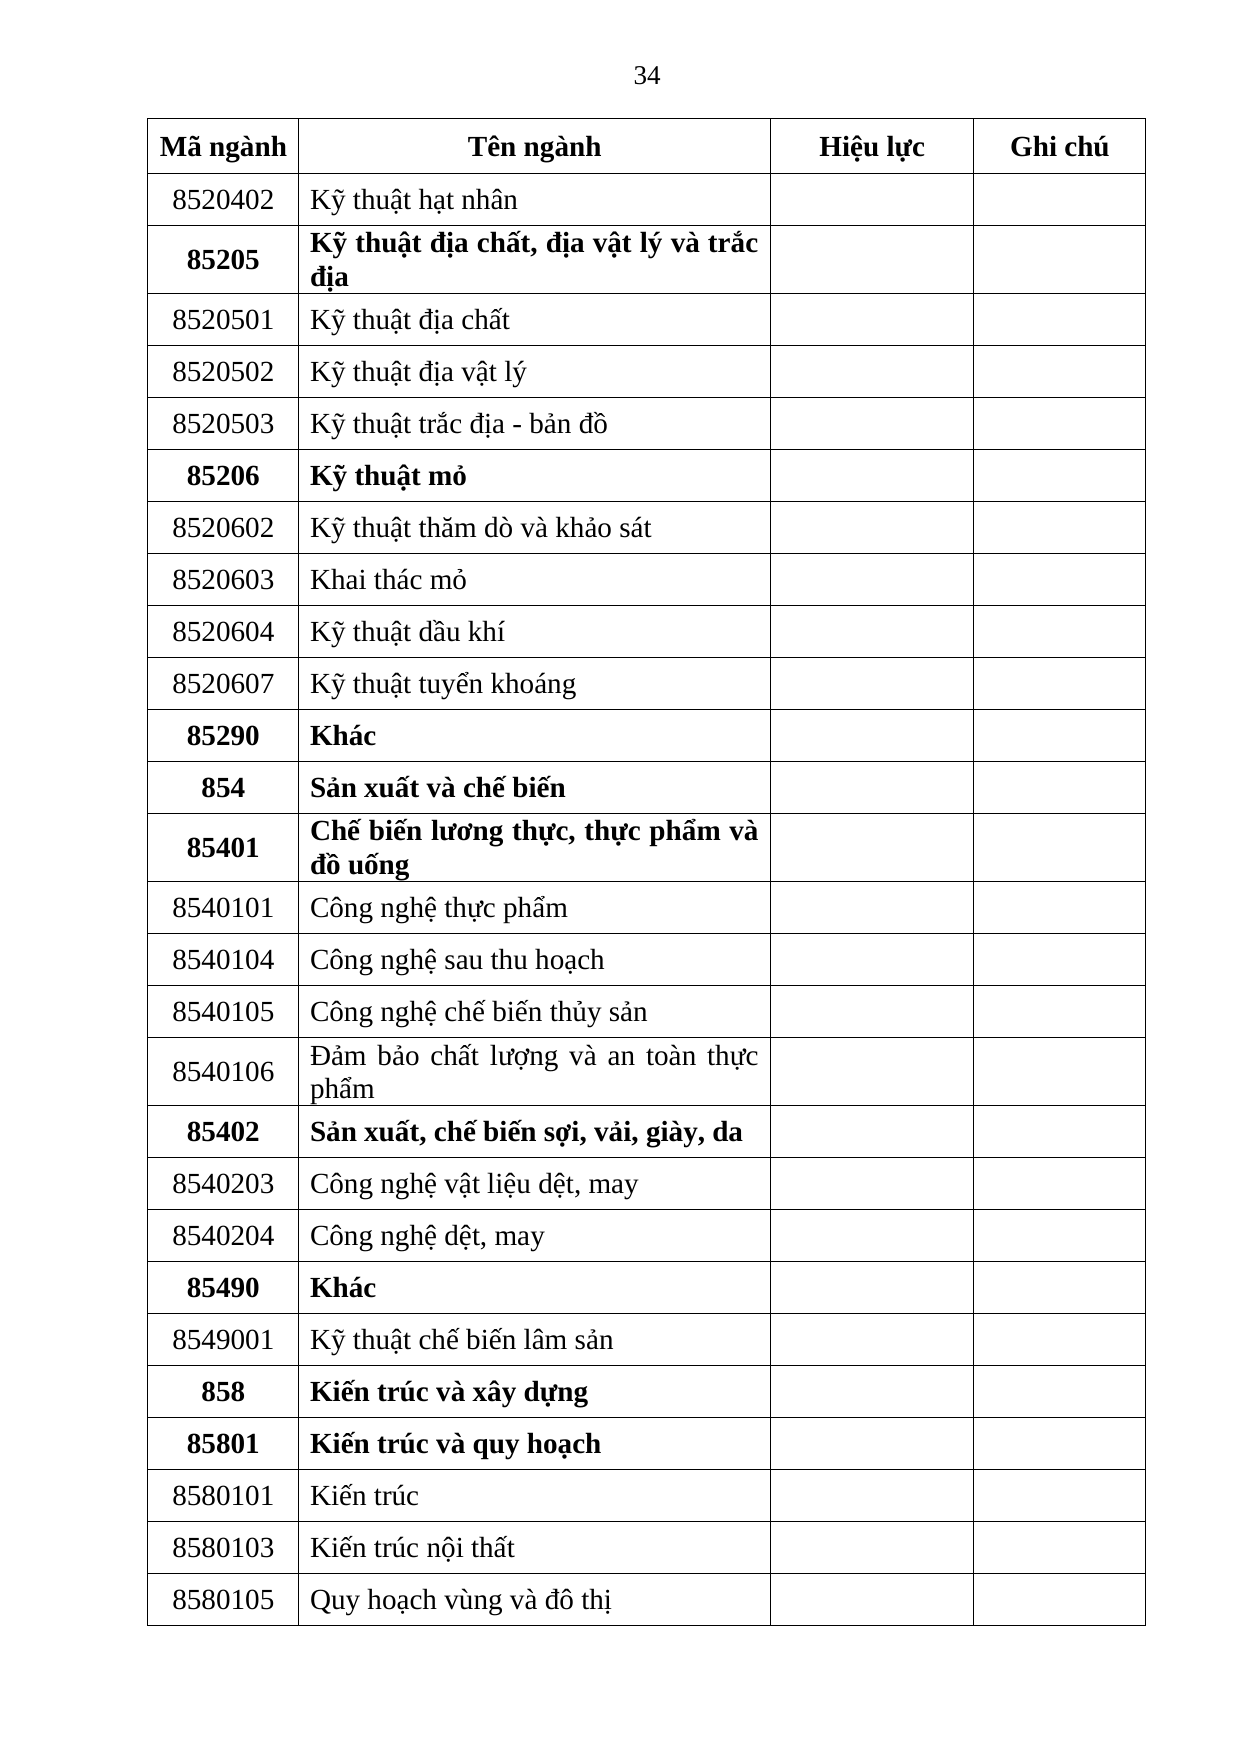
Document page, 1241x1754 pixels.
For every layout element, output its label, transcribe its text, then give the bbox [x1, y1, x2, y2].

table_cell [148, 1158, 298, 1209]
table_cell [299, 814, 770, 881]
table_header Mã ngành [148, 119, 298, 173]
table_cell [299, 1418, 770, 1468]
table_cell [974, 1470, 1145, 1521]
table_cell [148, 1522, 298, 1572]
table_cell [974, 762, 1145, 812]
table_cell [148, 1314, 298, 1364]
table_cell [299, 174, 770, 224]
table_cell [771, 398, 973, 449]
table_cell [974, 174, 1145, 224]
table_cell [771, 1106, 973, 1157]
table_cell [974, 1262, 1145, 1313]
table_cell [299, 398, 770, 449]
table_header Tên ngành [299, 119, 770, 173]
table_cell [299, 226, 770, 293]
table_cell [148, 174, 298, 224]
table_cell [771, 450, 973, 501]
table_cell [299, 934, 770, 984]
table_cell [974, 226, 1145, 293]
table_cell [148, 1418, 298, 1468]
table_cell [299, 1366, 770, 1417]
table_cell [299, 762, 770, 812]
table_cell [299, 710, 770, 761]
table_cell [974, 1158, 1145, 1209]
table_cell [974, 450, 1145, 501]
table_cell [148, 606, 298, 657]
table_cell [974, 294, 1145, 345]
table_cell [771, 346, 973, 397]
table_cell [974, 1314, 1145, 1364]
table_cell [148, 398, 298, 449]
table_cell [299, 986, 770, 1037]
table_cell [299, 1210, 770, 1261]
table_header Hiệu lực [771, 119, 973, 173]
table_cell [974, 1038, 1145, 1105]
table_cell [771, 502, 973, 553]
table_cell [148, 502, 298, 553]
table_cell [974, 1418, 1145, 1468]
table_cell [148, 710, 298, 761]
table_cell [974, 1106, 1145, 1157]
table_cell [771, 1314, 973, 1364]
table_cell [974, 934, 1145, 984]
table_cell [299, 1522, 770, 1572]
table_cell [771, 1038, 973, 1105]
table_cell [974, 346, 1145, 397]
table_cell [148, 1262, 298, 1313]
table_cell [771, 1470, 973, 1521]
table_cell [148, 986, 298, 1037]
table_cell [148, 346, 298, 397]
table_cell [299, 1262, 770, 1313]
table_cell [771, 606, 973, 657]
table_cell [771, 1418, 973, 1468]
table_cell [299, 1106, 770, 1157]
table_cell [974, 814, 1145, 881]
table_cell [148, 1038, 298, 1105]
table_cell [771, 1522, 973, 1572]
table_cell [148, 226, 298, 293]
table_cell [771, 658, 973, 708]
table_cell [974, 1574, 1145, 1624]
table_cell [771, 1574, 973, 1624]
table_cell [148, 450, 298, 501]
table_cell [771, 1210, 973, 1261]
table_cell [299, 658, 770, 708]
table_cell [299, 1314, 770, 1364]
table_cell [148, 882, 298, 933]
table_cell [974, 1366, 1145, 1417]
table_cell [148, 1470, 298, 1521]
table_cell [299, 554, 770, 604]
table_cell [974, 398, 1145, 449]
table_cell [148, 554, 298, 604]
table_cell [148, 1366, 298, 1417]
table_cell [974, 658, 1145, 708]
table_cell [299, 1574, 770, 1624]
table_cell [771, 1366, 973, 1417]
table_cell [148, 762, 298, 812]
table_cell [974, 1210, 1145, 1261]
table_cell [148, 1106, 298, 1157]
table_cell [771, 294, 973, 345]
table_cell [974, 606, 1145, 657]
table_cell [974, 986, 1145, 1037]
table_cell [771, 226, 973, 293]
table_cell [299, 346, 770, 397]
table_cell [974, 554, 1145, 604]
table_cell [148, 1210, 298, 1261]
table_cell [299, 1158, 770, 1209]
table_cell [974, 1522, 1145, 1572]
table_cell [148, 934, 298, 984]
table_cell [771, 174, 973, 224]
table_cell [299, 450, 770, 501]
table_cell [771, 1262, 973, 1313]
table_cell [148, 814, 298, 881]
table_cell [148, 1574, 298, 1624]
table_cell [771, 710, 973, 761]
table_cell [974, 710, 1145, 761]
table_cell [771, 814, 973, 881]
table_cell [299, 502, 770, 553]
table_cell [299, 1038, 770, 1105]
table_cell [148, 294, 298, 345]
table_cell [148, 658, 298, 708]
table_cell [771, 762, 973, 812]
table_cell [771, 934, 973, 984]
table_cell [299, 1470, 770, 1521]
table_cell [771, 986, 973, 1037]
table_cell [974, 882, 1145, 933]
table_header Ghi chú [974, 119, 1145, 173]
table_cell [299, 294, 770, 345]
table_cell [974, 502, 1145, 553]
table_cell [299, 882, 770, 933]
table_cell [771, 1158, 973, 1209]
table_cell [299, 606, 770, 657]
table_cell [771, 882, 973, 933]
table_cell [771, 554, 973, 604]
